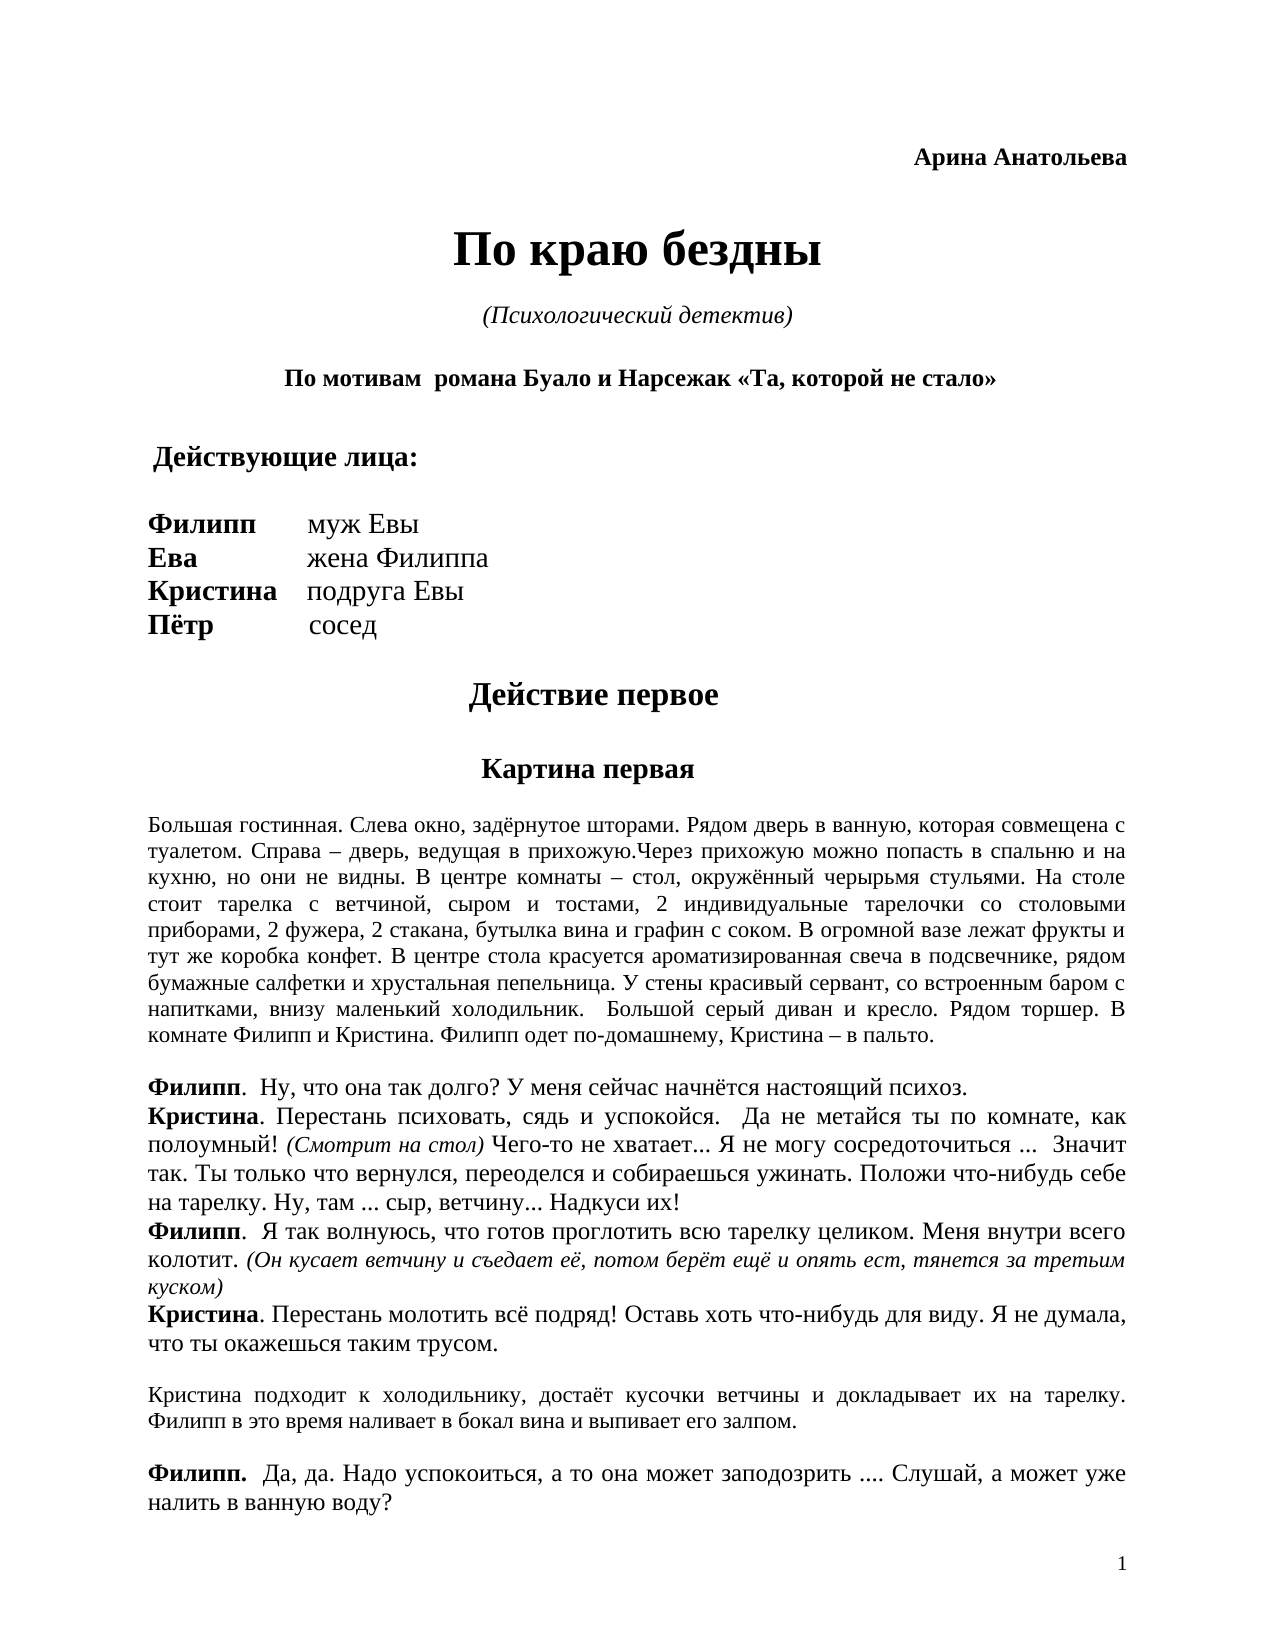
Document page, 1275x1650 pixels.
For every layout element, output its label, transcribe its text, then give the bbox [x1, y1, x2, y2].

text Филипп. Да, да. Надо успокоиться, а то она может заподозрить .... Слушай, а может уже налить в ванную воду? [148, 1458, 1127, 1515]
text Кристина подруга Евы [148, 573, 1127, 607]
subtitle По мотивам романа Буало и Нарсежак «Та, которой не стало» [148, 363, 1127, 391]
text Большая гостинная. Слева окно, задёрнутое шторами. Рядом дверь в ванную, которая совмещена с туалетом. Справа – дверь, ведущая в прихожую.Через прихожую можно попасть в спальню и на кухню, но они не видны. В центре комнаты – стол, окружённый черырьмя стульями. На столе стоит тарелка с ветчиной, сыром и тостами, 2 индивидуальные тарелочки со столовыми приборами, 2 фужера, 2 стакана, бутылка вина и графин с соком. В огромной вазе лежат фрукты и тут же коробка конфет. В центре стола красуется ароматизированная свеча в подсвечнике, рядом бумажные салфетки и хрустальная пепельница. У стены красивый сервант, со встроенным баром с напитками, внизу маленький холодильник. Большой серый диван и кресло. Рядом торшер. В комнате Филипп и Кристина. Филипп одет по-домашнему, Кристина – в пальто. [148, 811, 1127, 1048]
text Действие первое [148, 674, 1127, 712]
text Кристина подходит к холодильнику, достаёт кусочки ветчины и докладывает их на тарелку. Филипп в это время наливает в бокал вина и выпивает его залпом. [148, 1381, 1127, 1434]
text Картина первая [148, 751, 1127, 784]
text Кристина. Перестань молотить всё подряд! Оставь хоть что-нибудь для виду. Я не думала, что ты окажешься таким трусом. [148, 1299, 1127, 1357]
text Пётр сосед [148, 607, 1127, 641]
text (Психологический детектив) [148, 300, 1127, 329]
subtitle По краю бездны [148, 219, 1127, 276]
text Филипп. Я так волнуюсь, что готов проглотить всю тарелку целиком. Меня внутри всего колотит. (Он кусает ветчину и съедает её, потом берёт ещё и опять ест, тянется за третьим куском) [148, 1216, 1127, 1299]
text Ева жена Филиппа [148, 540, 1127, 573]
subtitle Арина Анатольева [148, 142, 1127, 171]
text Филипп. Ну, что она так долго? У меня сейчас начнётся настоящий психоз. [148, 1072, 1127, 1101]
text Действующие лица: [148, 439, 1127, 473]
text Филипп муж Евы [148, 506, 1127, 540]
text Кристина. Перестань психовать, сядь и успокойся. Да не метайся ты по комнате, как полоумный! (Смотрит на стол) Чего-то не хватает... Я не могу сосредоточиться ... Значит так. Ты только что вернулся, переоделся и собираешься ужинать. Положи что-нибудь себе на тарелку. Ну, там ... сыр, ветчину... Надкуси их! [148, 1101, 1127, 1216]
